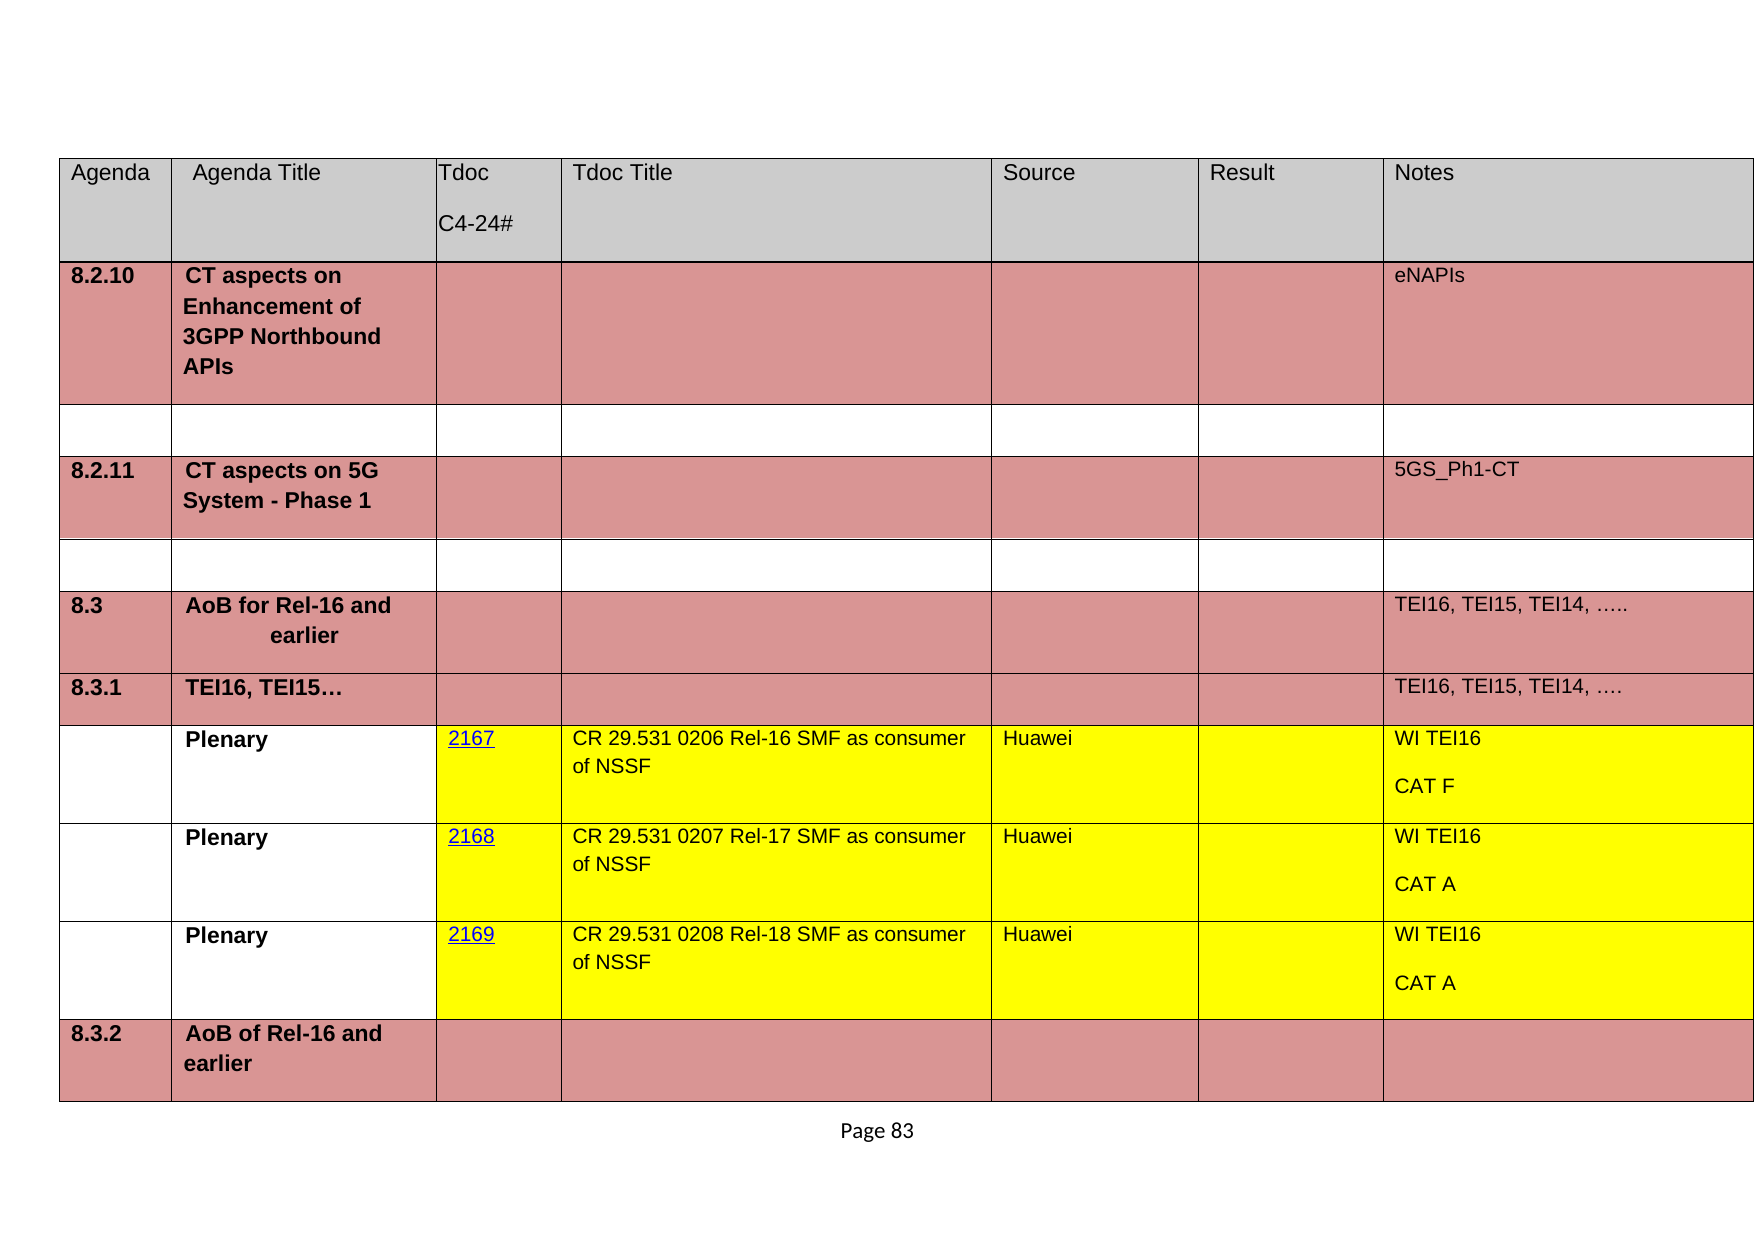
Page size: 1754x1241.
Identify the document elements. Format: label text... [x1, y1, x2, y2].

table_header Result [1199, 159, 1383, 261]
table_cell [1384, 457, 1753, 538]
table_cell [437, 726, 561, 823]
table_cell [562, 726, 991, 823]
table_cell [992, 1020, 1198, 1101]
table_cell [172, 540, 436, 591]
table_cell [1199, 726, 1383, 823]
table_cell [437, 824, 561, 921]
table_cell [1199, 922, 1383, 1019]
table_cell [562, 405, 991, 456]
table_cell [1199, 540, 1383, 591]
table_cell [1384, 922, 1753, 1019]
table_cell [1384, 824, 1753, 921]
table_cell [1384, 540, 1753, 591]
table_header Agenda [60, 159, 171, 261]
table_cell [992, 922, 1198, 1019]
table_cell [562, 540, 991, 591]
table_header Source [992, 159, 1198, 261]
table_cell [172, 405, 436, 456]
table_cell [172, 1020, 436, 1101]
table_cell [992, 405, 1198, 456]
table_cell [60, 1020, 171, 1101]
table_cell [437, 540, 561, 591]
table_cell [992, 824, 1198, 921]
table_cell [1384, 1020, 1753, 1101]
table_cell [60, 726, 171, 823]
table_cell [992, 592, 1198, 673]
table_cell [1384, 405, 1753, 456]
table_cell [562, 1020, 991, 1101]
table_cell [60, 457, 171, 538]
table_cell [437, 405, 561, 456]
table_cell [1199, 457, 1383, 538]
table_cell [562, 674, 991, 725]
table_header Tdoc C4-24# [437, 159, 561, 261]
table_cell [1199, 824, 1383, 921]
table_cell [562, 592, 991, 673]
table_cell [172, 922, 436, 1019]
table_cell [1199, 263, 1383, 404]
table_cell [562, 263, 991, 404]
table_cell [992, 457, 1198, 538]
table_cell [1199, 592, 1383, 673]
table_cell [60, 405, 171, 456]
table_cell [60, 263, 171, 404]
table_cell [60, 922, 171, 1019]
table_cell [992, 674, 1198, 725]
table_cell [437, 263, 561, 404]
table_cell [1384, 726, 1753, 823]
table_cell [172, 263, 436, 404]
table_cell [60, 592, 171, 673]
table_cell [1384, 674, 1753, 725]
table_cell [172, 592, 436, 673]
table_header Notes [1384, 159, 1753, 261]
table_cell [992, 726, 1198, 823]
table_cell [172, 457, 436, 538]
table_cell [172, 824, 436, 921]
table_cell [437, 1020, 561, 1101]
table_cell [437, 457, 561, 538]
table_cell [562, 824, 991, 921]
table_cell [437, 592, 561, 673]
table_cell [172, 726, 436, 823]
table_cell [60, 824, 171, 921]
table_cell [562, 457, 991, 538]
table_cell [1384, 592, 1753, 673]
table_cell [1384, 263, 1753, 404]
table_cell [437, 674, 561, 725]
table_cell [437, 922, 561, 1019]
table_header Tdoc Title [562, 159, 991, 261]
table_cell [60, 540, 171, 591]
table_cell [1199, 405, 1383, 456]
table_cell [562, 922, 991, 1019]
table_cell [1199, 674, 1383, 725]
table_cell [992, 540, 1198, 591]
table_header Agenda Title [172, 159, 436, 261]
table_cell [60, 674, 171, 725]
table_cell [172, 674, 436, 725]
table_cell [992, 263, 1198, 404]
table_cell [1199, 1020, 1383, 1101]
